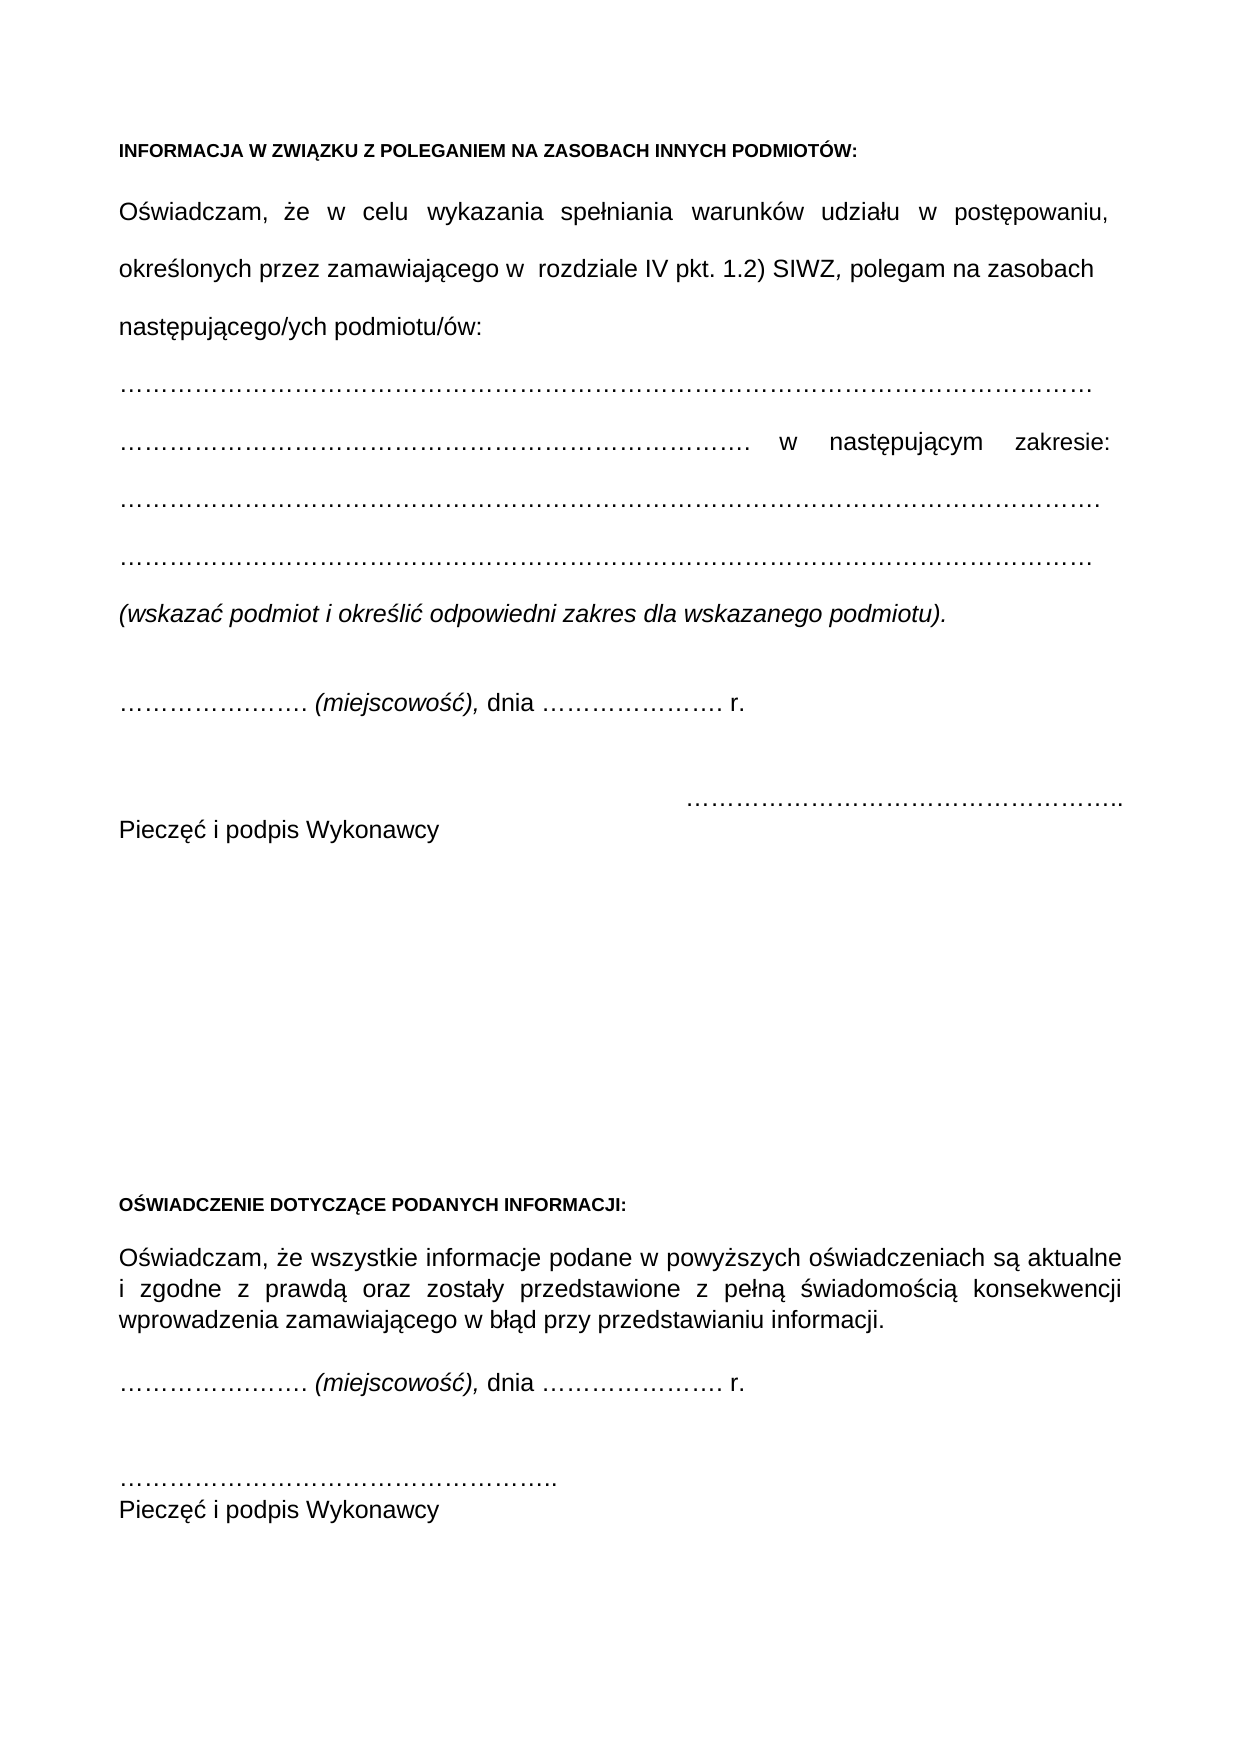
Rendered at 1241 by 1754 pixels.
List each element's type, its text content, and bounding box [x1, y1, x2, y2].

text …………………………………………….. [119, 783, 1123, 812]
text ………………………………………………………………………………………………………. [119, 484, 1123, 513]
text (wskazać podmiot i określić odpowiedni zakres dla wskazanego podmiotu). [119, 599, 1123, 627]
text Oświadczam, że w celu wykazania spełniania warunków udziału w postępowaniu, [119, 196, 1123, 225]
text określonych przez zamawiającego w rozdziale IV pkt. 1.2) SIWZ, polegam na zasobach [119, 254, 1123, 282]
text …………………………………………………………………. w następującym zakresie: [119, 426, 1123, 455]
text …………………………………………….. [119, 1463, 1123, 1492]
text INFORMACJA W ZWIĄZKU Z POLEGANIEM NA ZASOBACH INNYCH PODMIOTÓW: [119, 141, 1123, 162]
text następującego/ych podmiotu/ów: [119, 311, 1123, 340]
text Pieczęć i podpis Wykonawcy [119, 815, 1123, 844]
text ……………………………………………………………………………………………………… [119, 542, 1123, 570]
text Pieczęć i podpis Wykonawcy [119, 1495, 1123, 1524]
text …………….……. (miejscowość), dnia …………………. r. [119, 1368, 1123, 1397]
text ……………………………………………………………………………………………………… [119, 369, 1123, 398]
text OŚWIADCZENIE DOTYCZĄCE PODANYCH INFORMACJI: [119, 1194, 1123, 1215]
text …………….……. (miejscowość), dnia …………………. r. [119, 688, 1123, 717]
text Oświadczam, że wszystkie informacje podane w powyższych oświadczeniach są aktualne i zgodne z prawdą oraz zostały przedstawione z pełną świadomością konsekwencji wprowadzenia zamawiającego w błąd przy przedstawianiu informacji. [119, 1243, 1123, 1334]
